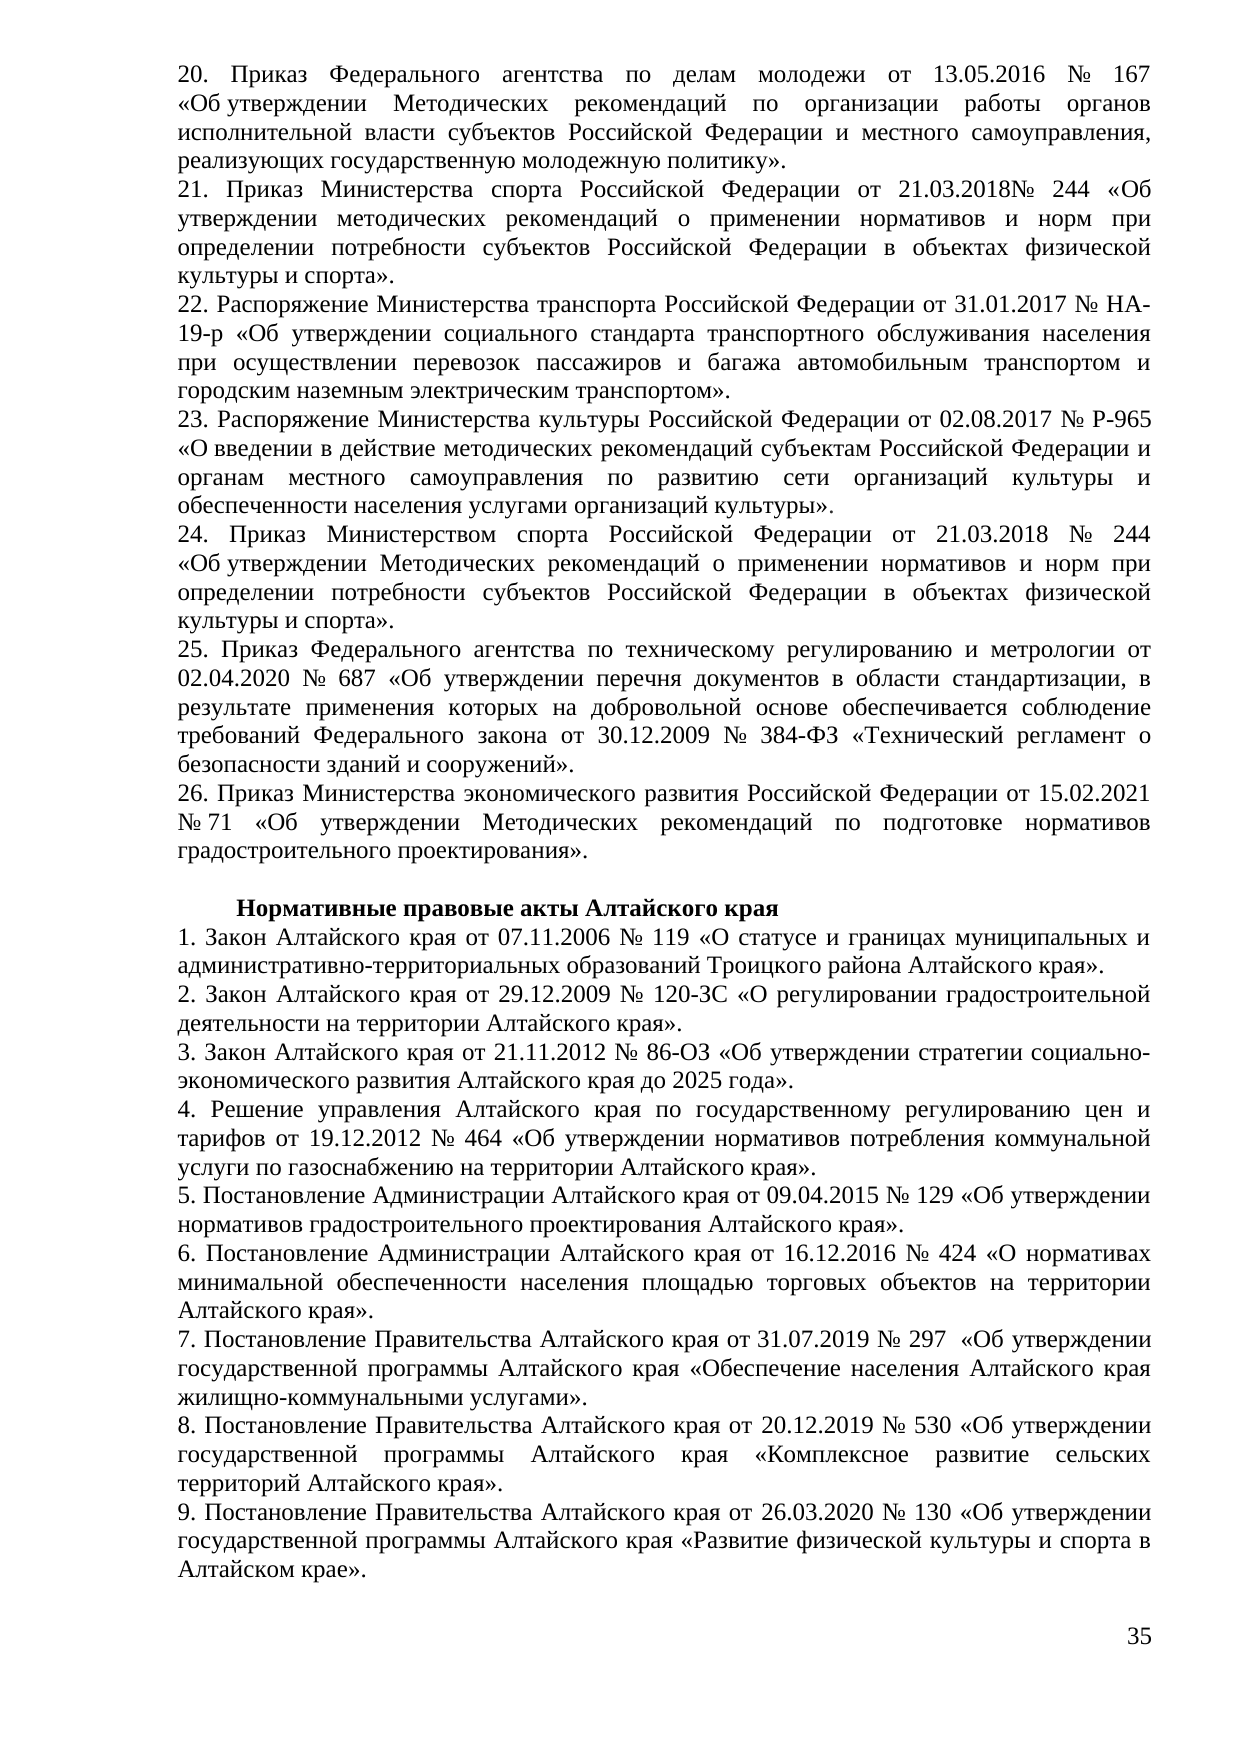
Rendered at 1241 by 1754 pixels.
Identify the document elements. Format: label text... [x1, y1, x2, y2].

list 5. Постановление Администрации Алтайского края от 09.04.2015 № 129 «Об утверждении нормативов градостроительного проектирования Алтайского края». [177, 1180, 1152, 1238]
list 23. Распоряжение Министерства культуры Российской Федерации от 02.08.2017 № Р-965 «О введении в действие методических рекомендаций субъектам Российской Федерации и органам местного самоуправления по развитию сети организаций культуры и обеспеченности населения услугами организаций культуры». [177, 404, 1152, 519]
text 26. Приказ Министерства экономического развития Российской Федерации от 15.02.2021 № 71 «Об утверждении Методических рекомендаций по подготовке нормативов градостроительного проектирования». [177, 778, 1152, 864]
list 21. Приказ Министерства спорта Российской Федерации от 21.03.2018№ 244 «Об утверждении методических рекомендаций о применении нормативов и норм при определении потребности субъектов Российской Федерации в объектах физической культуры и спорта». [177, 174, 1152, 289]
text 22. Распоряжение Министерства транспорта Российской Федерации от 31.01.2017 № НА-19-р «Об утверждении социального стандарта транспортного обслуживания населения при осуществлении перевозок пассажиров и багажа автомобильным транспортом и городским наземным электрическим транспортом». [177, 289, 1152, 404]
list 4. Решение управления Алтайского края по государственному регулированию цен и тарифов от 19.12.2012 № 464 «Об утверждении нормативов потребления коммунальной услуги по газоснабжению на территории Алтайского края». [177, 1094, 1152, 1180]
list 9. Постановление Правительства Алтайского края от 26.03.2020 № 130 «Об утверждении государственной программы Алтайского края «Развитие физической культуры и спорта в Алтайском крае». [177, 1497, 1152, 1583]
list 24. Приказ Министерством спорта Российской Федерации от 21.03.2018 № 244 «Об утверждении Методических рекомендаций о применении нормативов и норм при определении потребности субъектов Российской Федерации в объектах физической культуры и спорта». [177, 519, 1152, 634]
list 1. Закон Алтайского края от 07.11.2006 № 119 «О статусе и границах муниципальных и административно-территориальных образований Троицкого района Алтайского края». [177, 922, 1152, 979]
list 3. Закон Алтайского края от 21.11.2012 № 86-ОЗ «Об утверждении стратегии социально-экономического развития Алтайского края до 2025 года». [177, 1037, 1152, 1094]
list 8. Постановление Правительства Алтайского края от 20.12.2019 № 530 «Об утверждении государственной программы Алтайского края «Комплексное развитие сельских территорий Алтайского края». [177, 1410, 1152, 1497]
list 20. Приказ Федерального агентства по делам молодежи от 13.05.2016 № 167 «Об утверждении Методических рекомендаций по организации работы органов исполнительной власти субъектов Российской Федерации и местного самоуправления, реализующих государственную молодежную политику». [177, 59, 1152, 174]
list 2. Закон Алтайского края от 29.12.2009 № 120-ЗС «О регулировании градостроительной деятельности на территории Алтайского края». [177, 979, 1152, 1037]
text 25. Приказ Федерального агентства по техническому регулированию и метрологии от 02.04.2020 № 687 «Об утверждении перечня документов в области стандартизации, в результате применения которых на добровольной основе обеспечивается соблюдение требований Федерального закона от 30.12.2009 № 384-ФЗ «Технический регламент о безопасности зданий и сооружений». [177, 634, 1152, 778]
list 7. Постановление Правительства Алтайского края от 31.07.2019 № 297 «Об утверждении государственной программы Алтайского края «Обеспечение населения Алтайского края жилищно-коммунальными услугами». [177, 1324, 1152, 1410]
list 6. Постановление Администрации Алтайского края от 16.12.2016 № 424 «О нормативах минимальной обеспеченности населения площадью торговых объектов на территории Алтайского края». [177, 1238, 1152, 1324]
text Нормативные правовые акты Алтайского края [177, 893, 1152, 922]
